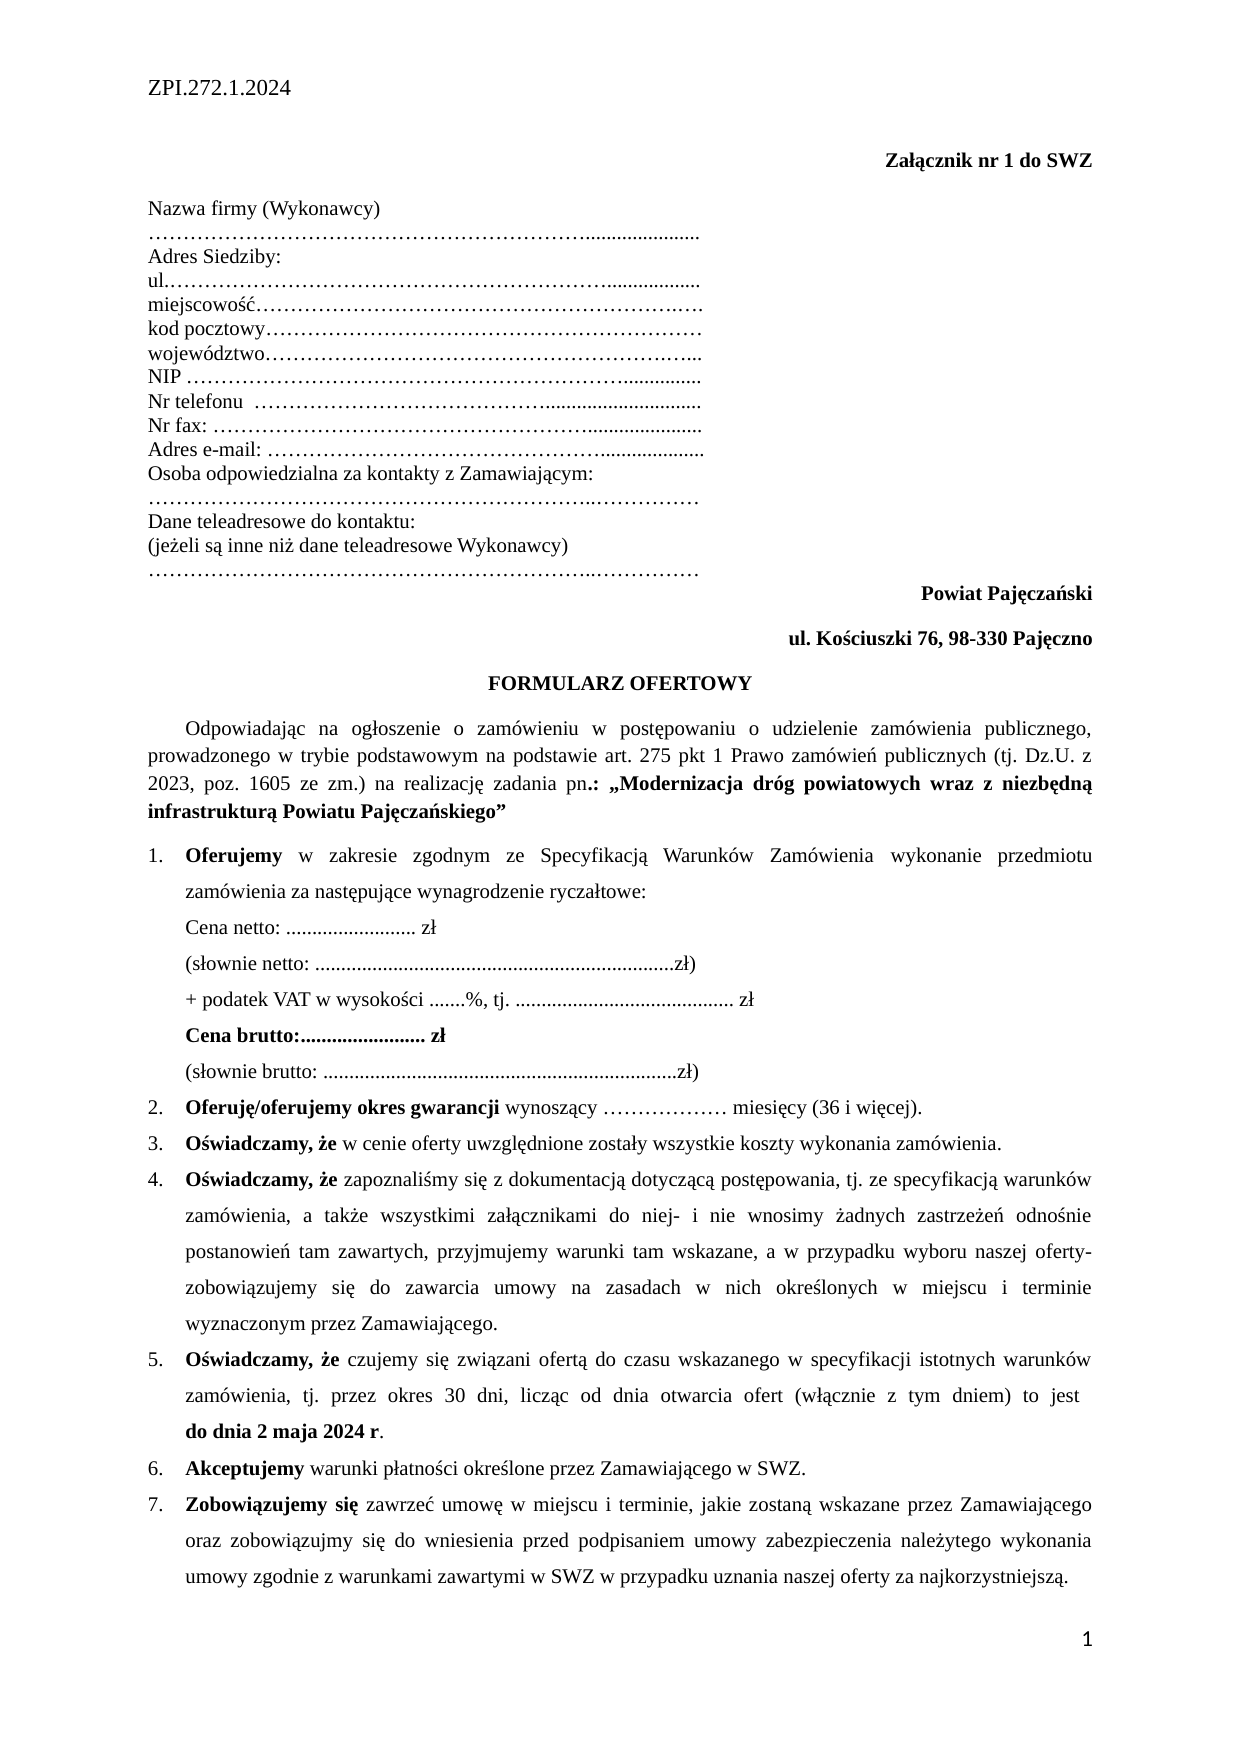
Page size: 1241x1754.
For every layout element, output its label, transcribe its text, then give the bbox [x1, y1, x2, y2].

list Oświadczamy, że czujemy się związani ofertą do czasu wskazanego w specyfikacji istotnych warunków zamówienia, tj. przez okres 30 dni, licząc od dnia otwarcia ofert (włącznie z tym dniem) to jest do dnia 2 maja 2024 r. [148, 1347, 1093, 1443]
text Nr telefonu …………………………………….............................. [148, 388, 1093, 413]
text Osoba odpowiedzialna za kontakty z Zamawiającym: [148, 461, 1093, 485]
text Załącznik nr 1 do SWZ [148, 148, 1093, 172]
list Oferuję/oferujemy okres gwarancji wynoszący ……………… miesięcy (36 i więcej). [148, 1095, 1093, 1119]
text ………………………………………………………..…………… [148, 485, 1093, 509]
text Cena brutto:........................ zł [148, 1023, 1093, 1047]
text ………………………………………………………...................... [148, 220, 1093, 244]
list Zobowiązujemy się zawrzeć umowę w miejscu i terminie, jakie zostaną wskazane przez Zamawiającego oraz zobowiązujmy się do wniesienia przed podpisaniem umowy zabezpieczenia należytego wykonania umowy zgodnie z warunkami zawartymi w SWZ w przypadku uznania naszej oferty za najkorzystniejszą. [148, 1492, 1093, 1588]
text ………………………………………………………..…………… [148, 557, 1093, 581]
list Oferujemy w zakresie zgodnym ze Specyfikacją Warunków Zamówienia wykonanie przedmiotu zamówienia za następujące wynagrodzenie ryczałtowe: [148, 843, 1093, 903]
text ul. Kościuszki 76, 98-330 Pajęczno [664, 626, 1093, 650]
text + podatek VAT w wysokości .......%, tj. .......................................... zł [148, 987, 1093, 1011]
text Powiat Pajęczański [148, 581, 1093, 605]
text ul.……………………………………………………….................. [148, 268, 1093, 292]
text NIP ………………………………………………………............... [148, 364, 1093, 388]
text (słownie netto: .....................................................................zł) [148, 951, 1093, 975]
text miejscowość…………………………………………………….…. [148, 292, 1093, 316]
text Odpowiadając na ogłoszenie o zamówieniu w postępowaniu o udzielenie zamówienia publicznego, prowadzonego w trybie podstawowym na podstawie art. 275 pkt 1 Prawo zamówień publicznych (tj. Dz.U. z 2023, poz. 1605 ze zm.) na realizację zadania pn.: „Modernizacja dróg powiatowych wraz z niezbędną infrastrukturą Powiatu Pajęczańskiego” [148, 716, 1093, 823]
text Adres Siedziby: [148, 244, 1093, 268]
text (słownie brutto: ....................................................................zł) [148, 1059, 1093, 1083]
list Akceptujemy warunki płatności określone przez Zamawiającego w SWZ. [148, 1456, 1093, 1479]
list Oświadczamy, że zapoznaliśmy się z dokumentacją dotyczącą postępowania, tj. ze specyfikacją warunków zamówienia, a także wszystkimi załącznikami do niej- i nie wnosimy żadnych zastrzeżeń odnośnie postanowień tam zawartych, przyjmujemy warunki tam wskazane, a w przypadku wyboru naszej oferty- zobowiązujemy się do zawarcia umowy na zasadach w nich określonych w miejscu i terminie wyznaczonym przez Zamawiającego. [148, 1167, 1093, 1335]
text Cena netto: ......................... zł [148, 915, 1093, 939]
text województwo………………………………………………….…... [148, 340, 1093, 364]
text FORMULARZ OFERTOWY [148, 671, 1093, 695]
text Adres e-mail: ………………………………………….................... [148, 437, 1093, 461]
text (jeżeli są inne niż dane teleadresowe Wykonawcy) [148, 533, 1093, 557]
text Nr fax: ………………………………………………...................... [148, 413, 1093, 437]
text kod pocztowy……………………………………………………… [148, 316, 1093, 340]
text Nazwa firmy (Wykonawcy) [148, 196, 1093, 220]
text Dane teleadresowe do kontaktu: [148, 509, 1093, 533]
list Oświadczamy, że w cenie oferty uwzględnione zostały wszystkie koszty wykonania zamówienia. [148, 1131, 1093, 1155]
